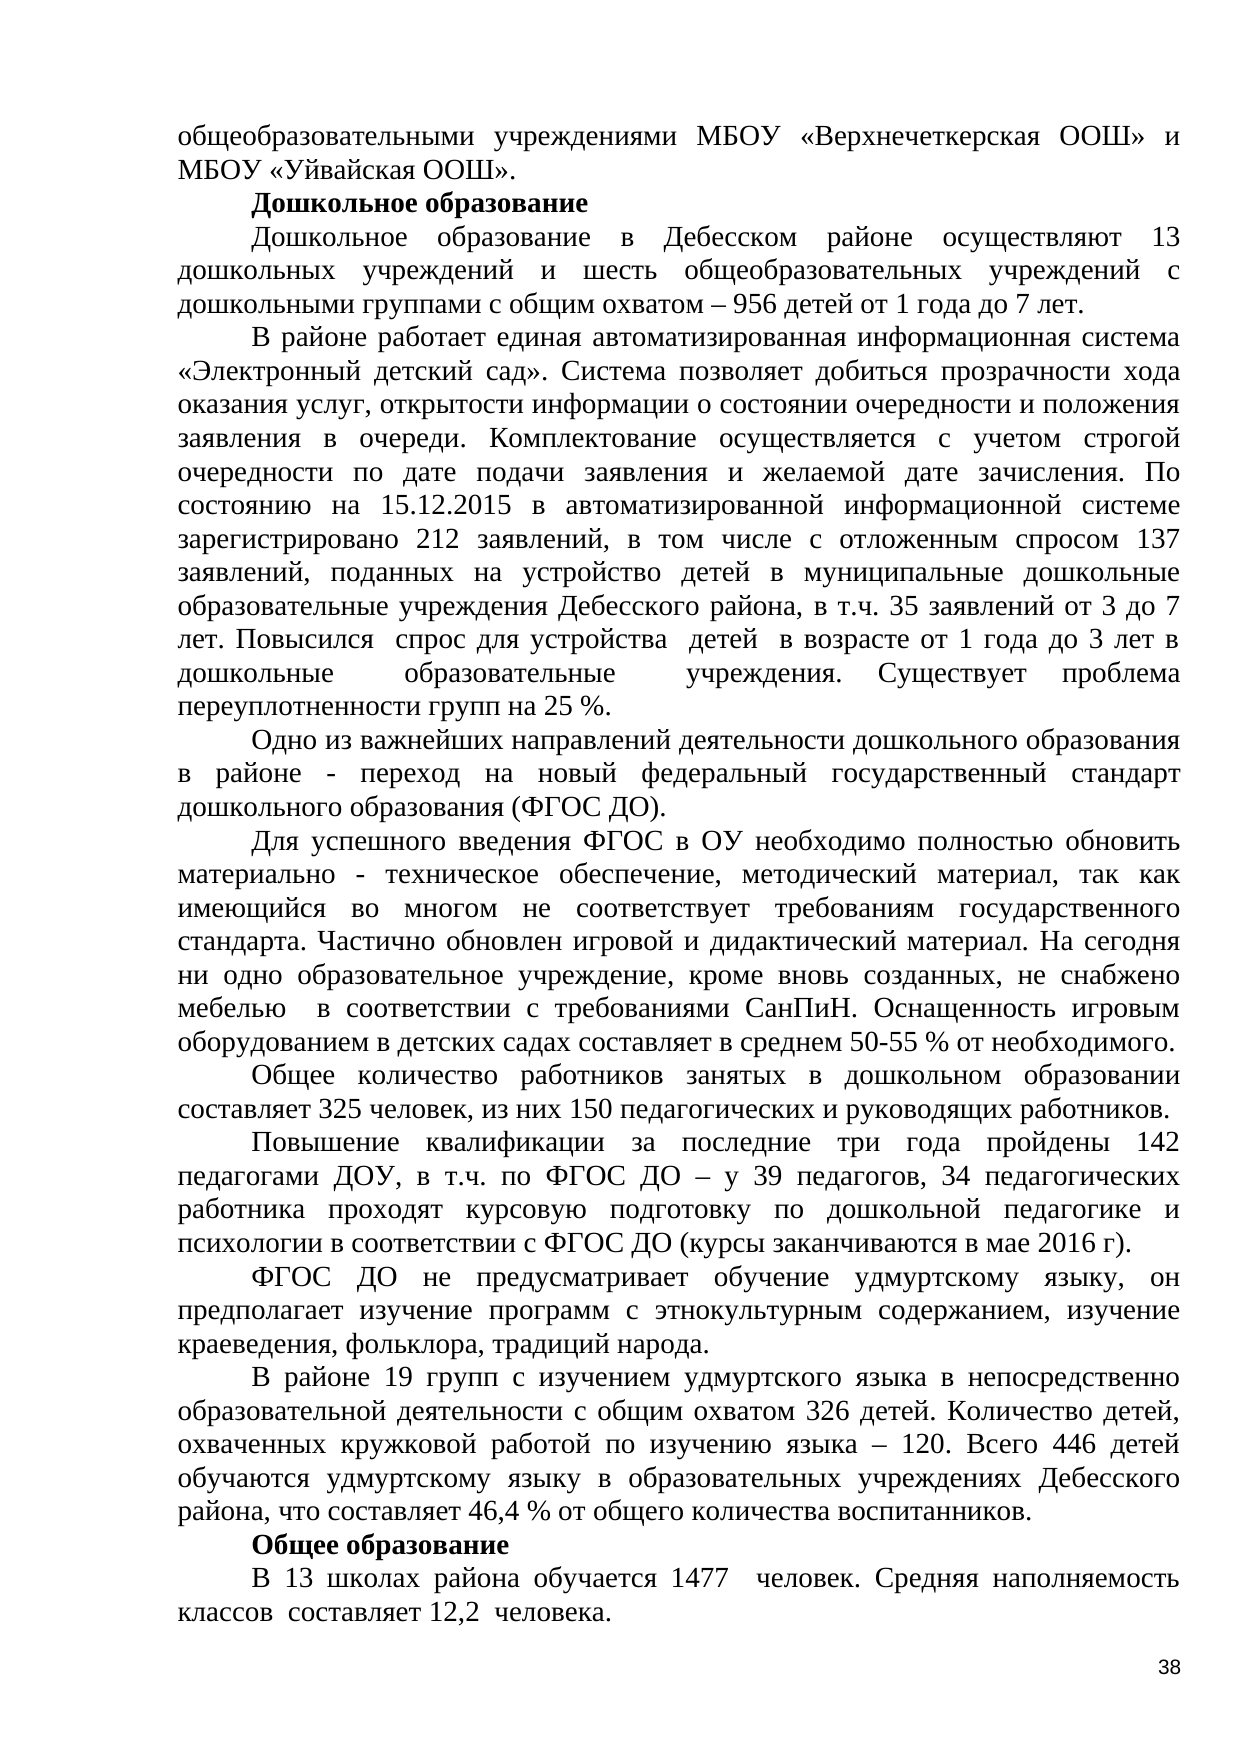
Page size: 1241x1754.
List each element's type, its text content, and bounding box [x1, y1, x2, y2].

text Общее образование [177, 1527, 1181, 1561]
text Одно из важнейших направлений деятельности дошкольного образования в районе - переход на новый федеральный государственный стандарт дошкольного образования (ФГОС ДО). [177, 722, 1181, 823]
text Дошкольное образование [177, 185, 1181, 219]
text В районе 19 групп с изучением удмуртского языка в непосредственно образовательной деятельности с общим охватом 326 детей. Количество детей, охваченных кружковой работой по изучению языка – 120. Всего 446 детей обучаются удмуртскому языку в образовательных учреждениях Дебесского района, что составляет 46,4 % от общего количества воспитанников. [177, 1359, 1181, 1527]
text Общее количество работников занятых в дошкольном образовании составляет 325 человек, из них 150 педагогических и руководящих работников. [177, 1057, 1181, 1124]
text Повышение квалификации за последние три года пройдены 142 педагогами ДОУ, в т.ч. по ФГОС ДО – у 39 педагогов, 34 педагогических работника проходят курсовую подготовку по дошкольной педагогике и психологии в соответствии с ФГОС ДО (курсы заканчиваются в мае 2016 г). [177, 1124, 1181, 1259]
text В 13 школах района обучается 1477 человек. Средняя наполняемость классов составляет 12,2 человека. [177, 1561, 1181, 1628]
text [177, 118, 1181, 185]
text Для успешного введения ФГОС в ОУ необходимо полностью обновить материально - техническое обеспечение, методический материал, так как имеющийся во многом не соответствует требованиям государственного стандарта. Частично обновлен игровой и дидактический материал. На сегодня ни одно образовательное учреждение, кроме вновь созданных, не снабжено мебелью в соответствии с требованиями СанПиН. Оснащенность игровым оборудованием в детских садах составляет в среднем 50-55 % от необходимого. [177, 823, 1181, 1057]
text В районе работает единая автоматизированная информационная система «Электронный детский сад». Система позволяет добиться прозрачности хода оказания услуг, открытости информации о состоянии очередности и положения заявления в очереди. Комплектование осуществляется с учетом строгой очередности по дате подачи заявления и желаемой дате зачисления. По состоянию на 15.12.2015 в автоматизированной информационной системе зарегистрировано 212 заявлений, в том числе с отложенным спросом 137 заявлений, поданных на устройство детей в муниципальные дошкольные образовательные учреждения Дебесского района, в т.ч. 35 заявлений от 3 до 7 лет. Повысился спрос для устройства детей в возрасте от 1 года до 3 лет в дошкольные образовательные учреждения. Существует проблема переуплотненности групп на 25 %. [177, 319, 1181, 722]
text ФГОС ДО не предусматривает обучение удмуртскому языку, он предполагает изучение программ с этнокультурным содержанием, изучение краеведения, фольклора, традиций народа. [177, 1259, 1181, 1359]
text Дошкольное образование в Дебесском районе осуществляют 13 дошкольных учреждений и шесть общеобразовательных учреждений с дошкольными группами с общим охватом – 956 детей от 1 года до 7 лет. [177, 219, 1181, 319]
